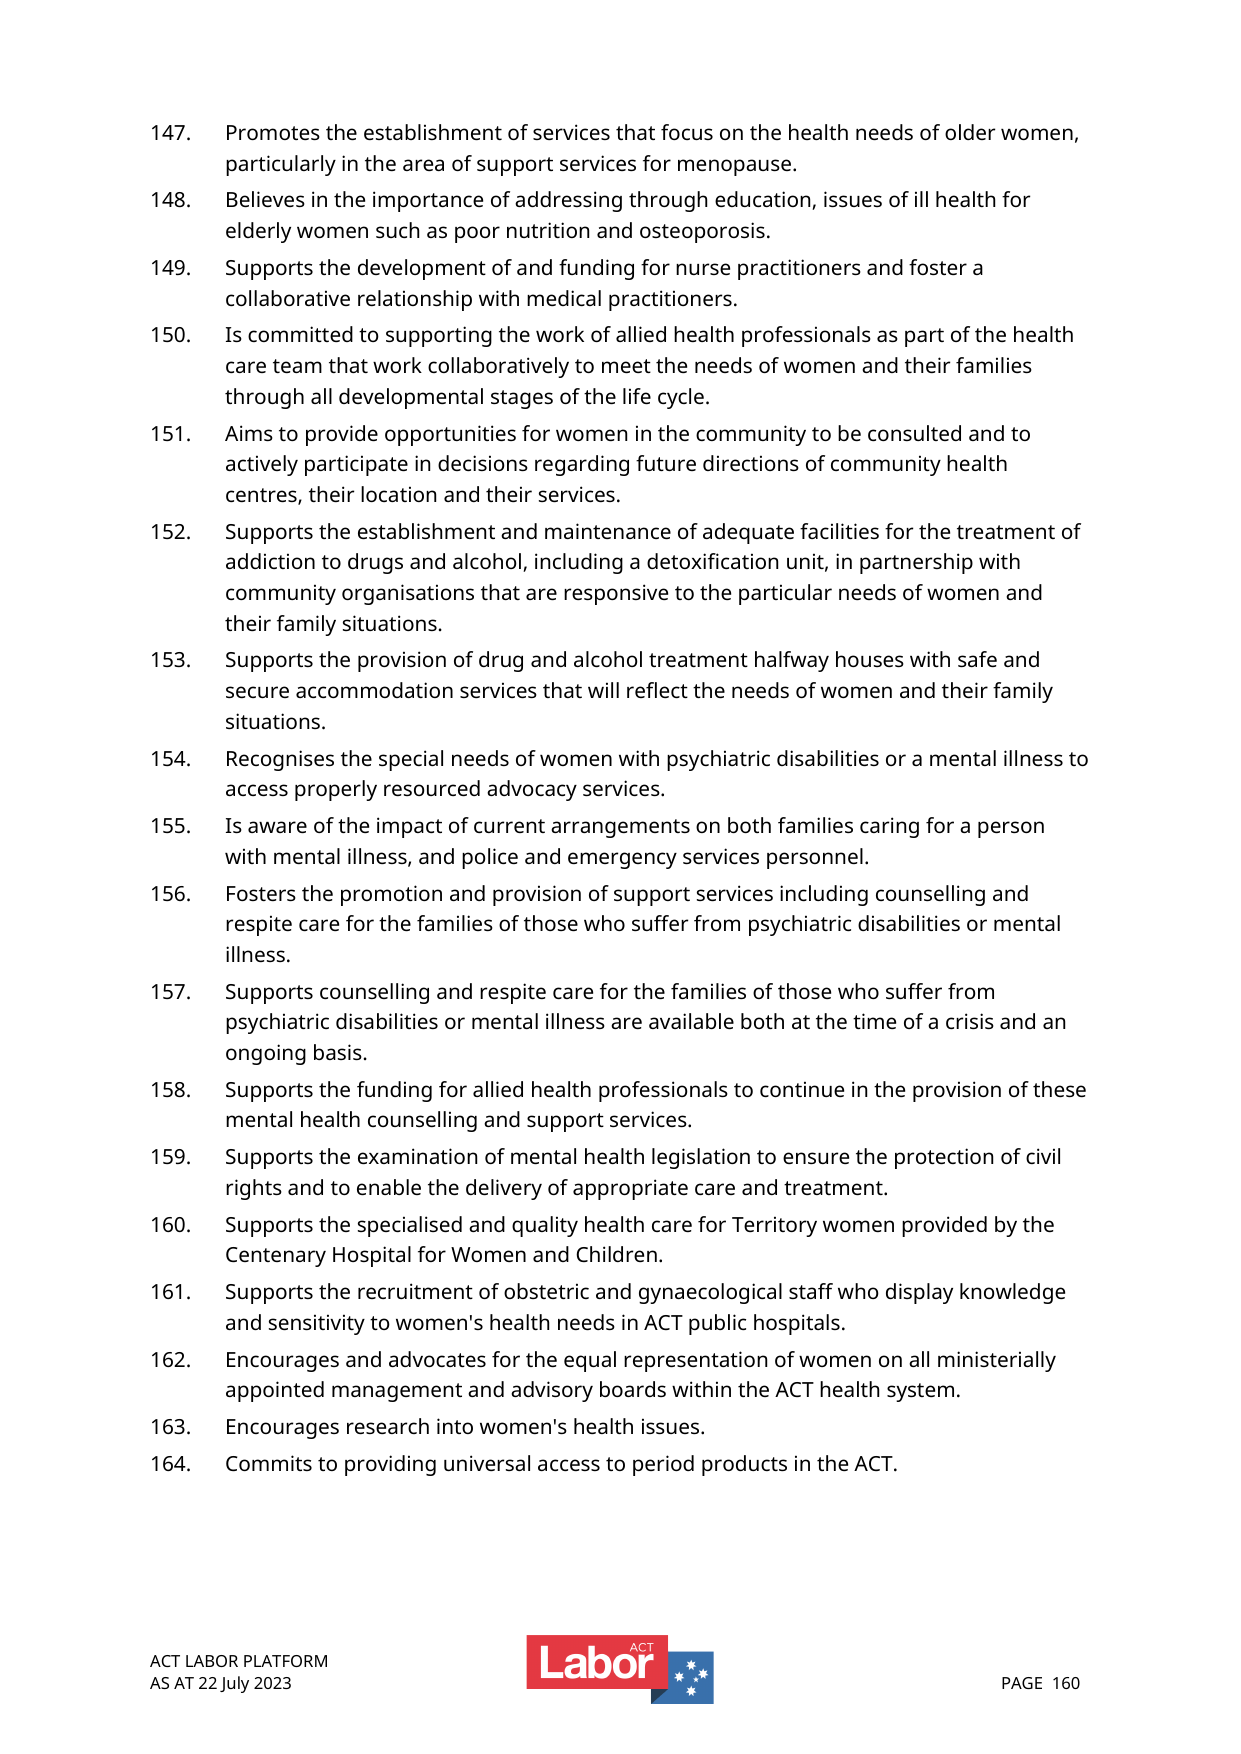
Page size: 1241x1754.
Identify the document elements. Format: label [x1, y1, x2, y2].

picture [526, 1635, 714, 1704]
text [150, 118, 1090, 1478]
